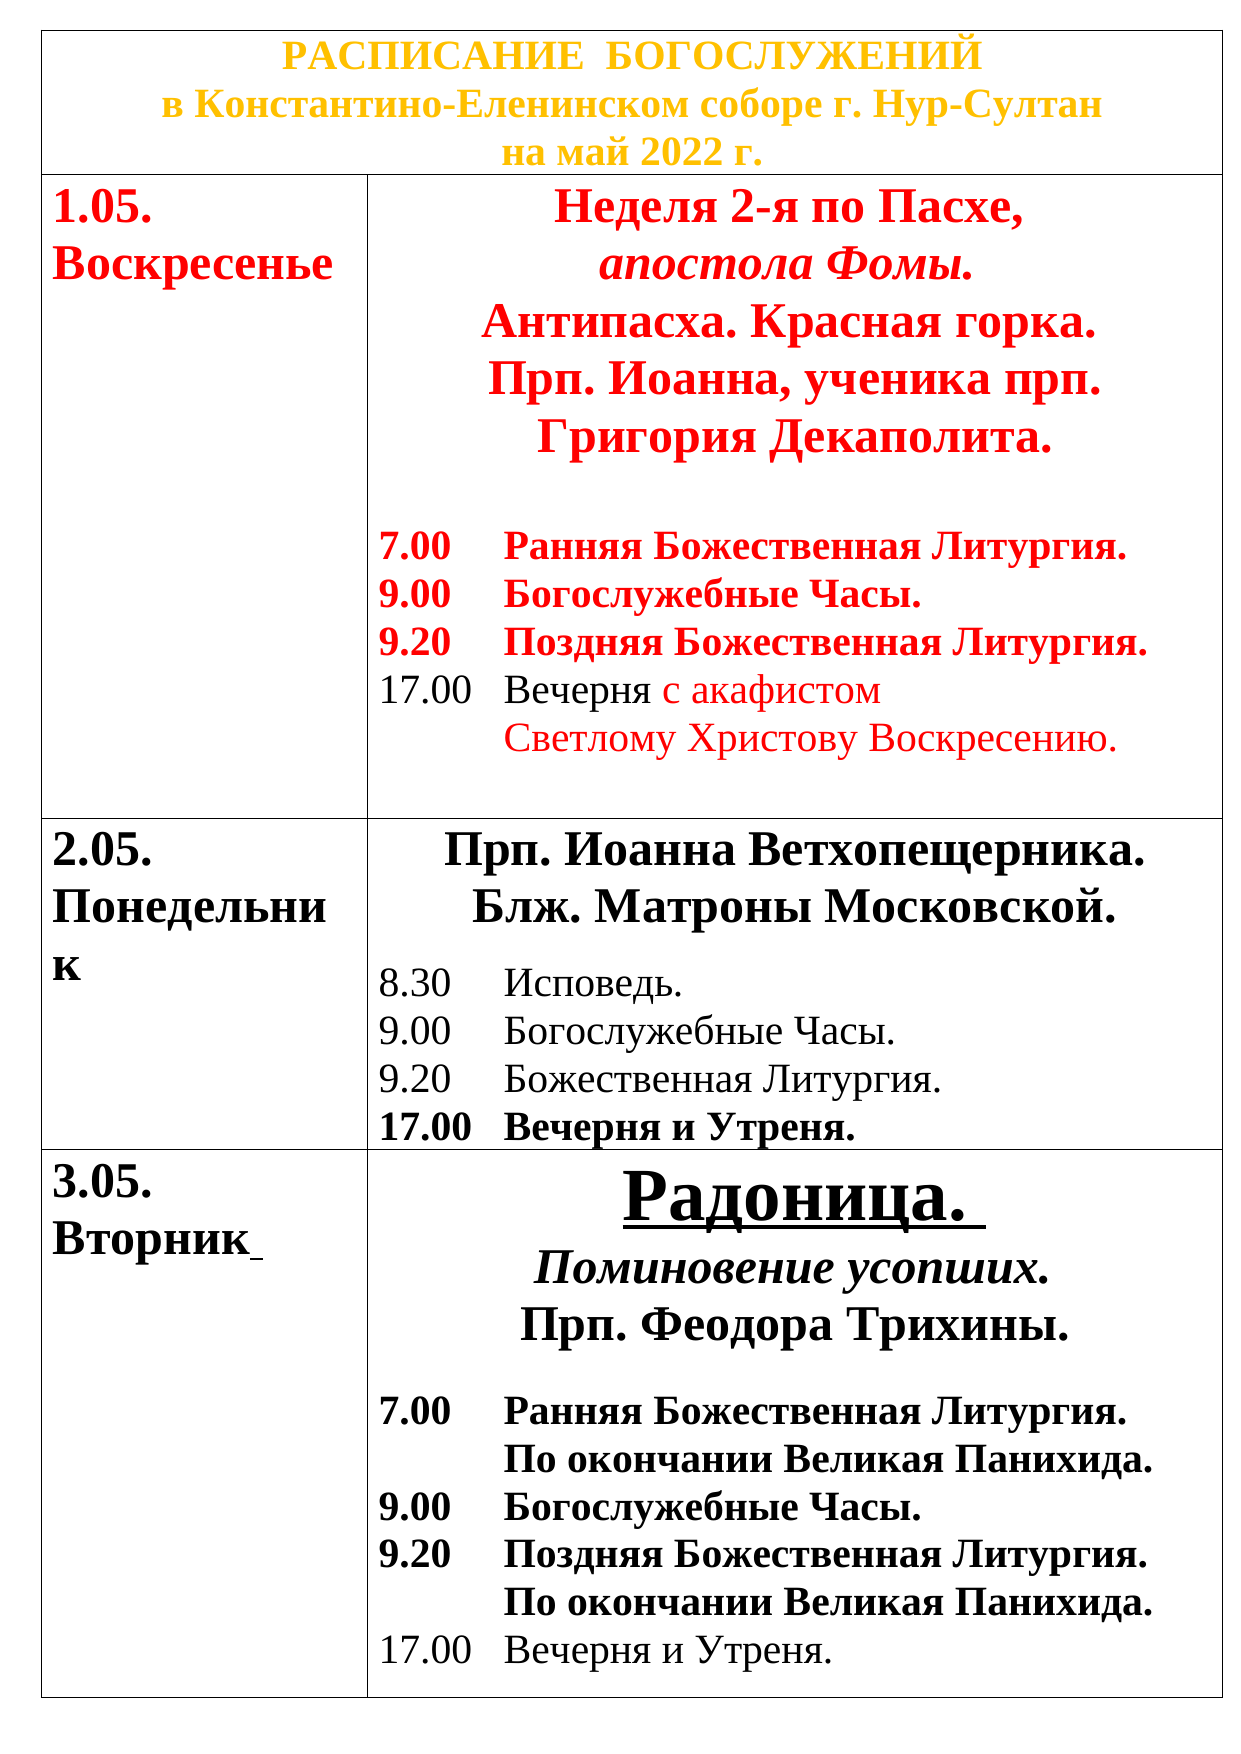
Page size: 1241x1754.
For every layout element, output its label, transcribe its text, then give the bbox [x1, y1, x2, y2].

table_header РАСПИСАНИЕ БОГОСЛУЖЕНИЙ в Константино-Еленинском соборе г. Нур-Султан на май 2022 г. [42, 31, 1222, 174]
table_cell 3.05. Вторник [42, 1150, 367, 1697]
table_cell Прп. Иоанна Ветхопещерника. Блж. Матроны Московской. 8.30 Исповедь. 9.00 Богослужебные Часы. 9.20 Божественная Литургия. 17.00 Вечерня и Утреня. [368, 819, 1222, 1149]
table_cell Радоница. Поминовение усопших. Прп. Феодора Трихины. 7.00 Ранняя Божественная Литургия. По окончании Великая Панихида. 9.00 Богослужебные Часы. 9.20 Поздняя Божественная Литургия. По окончании Великая Панихида. 17.00 Вечерня и Утреня. [368, 1150, 1222, 1697]
table_cell 2.05. Понедельник [42, 819, 367, 1149]
table_cell 1.05. Воскресенье [42, 175, 367, 817]
table_cell Неделя 2-я по Пасхе, апостола Фомы. Антипасха. Красная горка. Прп. Иоанна, ученика прп. Григория Декаполита. 7.00 Ранняя Божественная Литургия. 9.00 Богослужебные Часы. 9.20 Поздняя Божественная Литургия. 17.00 Вечерня с акафистом Светлому Христову Воскресению. [368, 175, 1222, 817]
